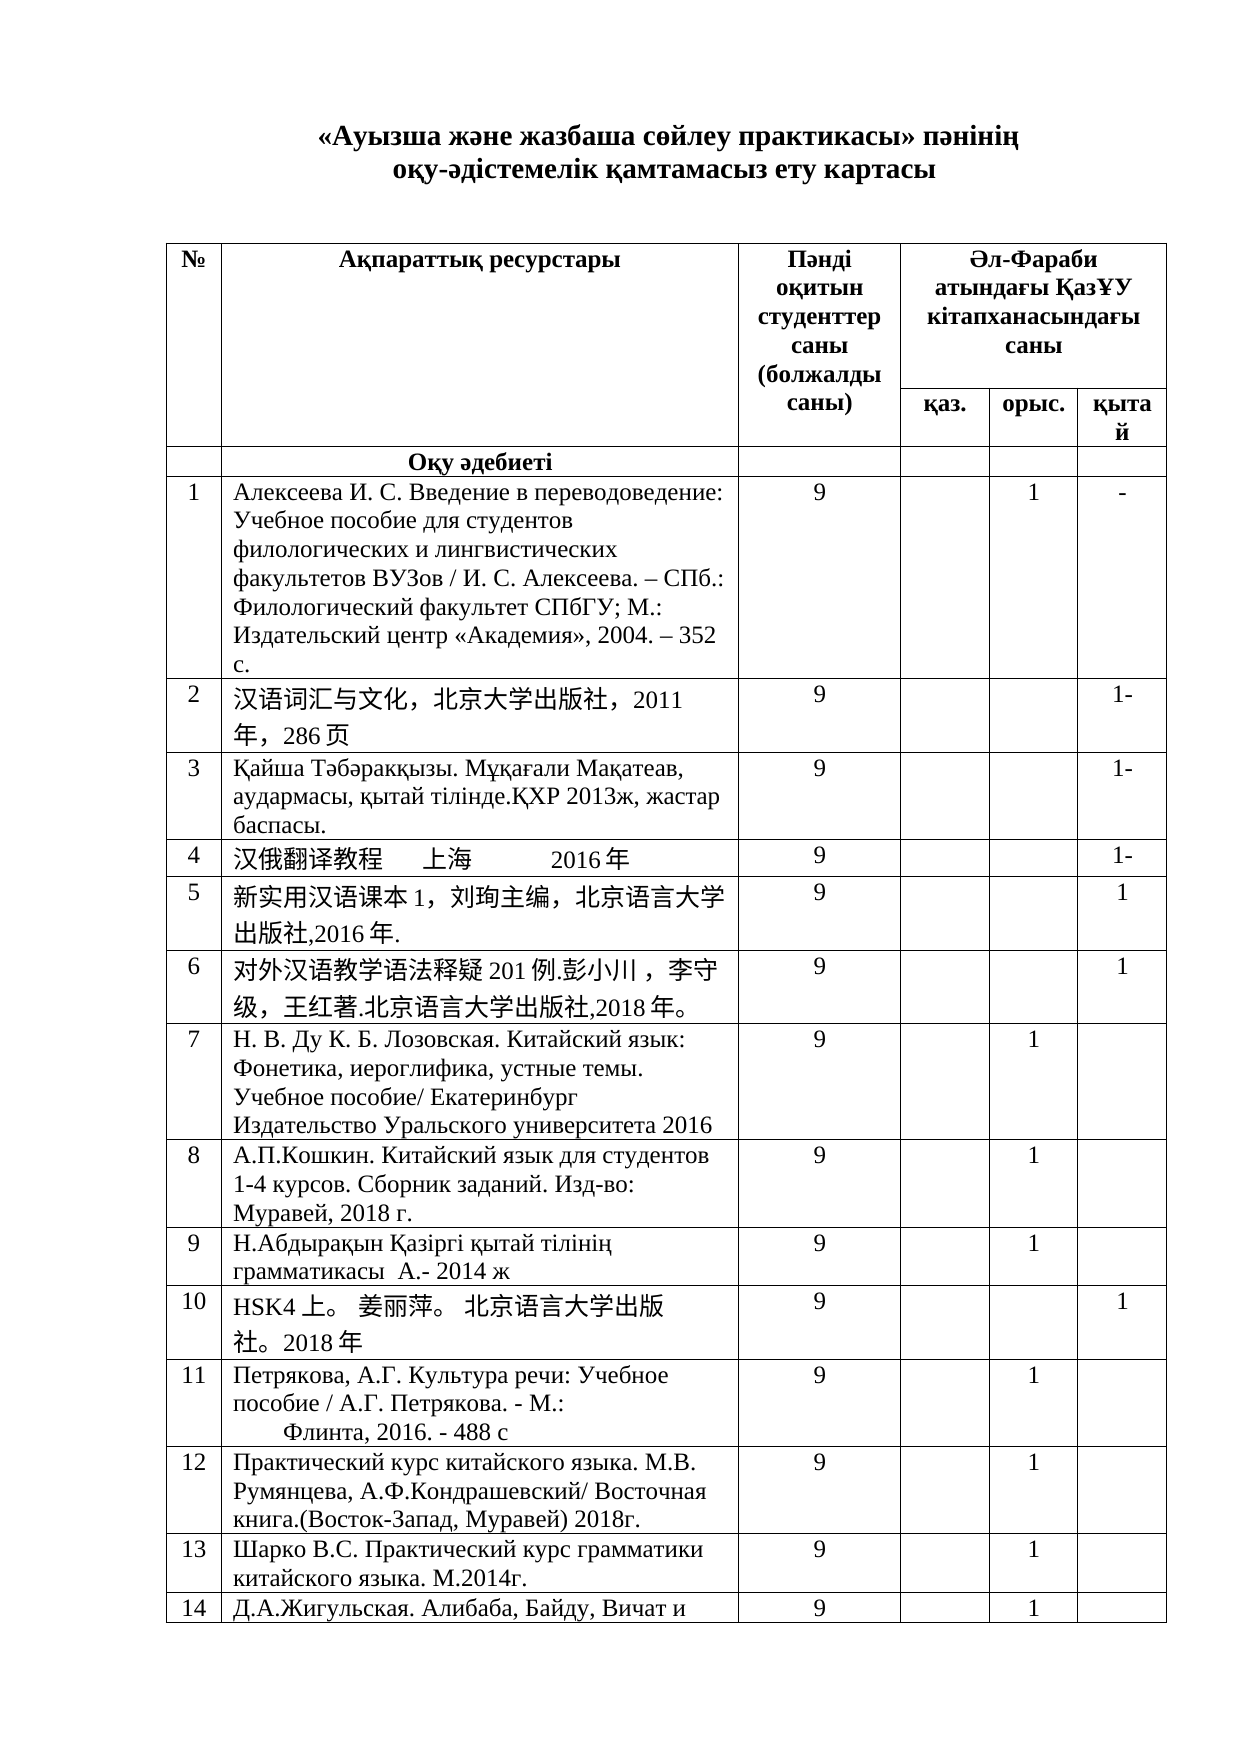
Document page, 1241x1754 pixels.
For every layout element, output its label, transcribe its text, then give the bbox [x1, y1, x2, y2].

table_cell 2 [167, 679, 221, 752]
table_cell 汉语词汇与文化，北京大学出版社，2011年，286页 [222, 679, 738, 752]
text «Ауызша және жазбаша сөйлеу практикасы» пәнінің [177, 118, 1152, 152]
table_cell 1 [1078, 951, 1166, 1023]
table_cell [167, 447, 221, 476]
table_cell [990, 753, 1077, 839]
table_cell [1078, 1140, 1166, 1227]
table_cell 1 [1078, 1286, 1166, 1359]
table_cell 9 [739, 1286, 900, 1359]
table_cell 9 [739, 1360, 900, 1446]
table_cell [990, 1286, 1077, 1359]
table_cell 1 [990, 1024, 1077, 1139]
table_cell [901, 753, 989, 839]
table_cell Қайша Тәбәракқызы. Мұқағали Мақатеав, аудармасы, қытай тілінде.ҚХР 2013ж, жастар баспасы. [222, 753, 738, 839]
table_cell 5 [167, 877, 221, 950]
table_cell [901, 1140, 989, 1227]
table_cell 13 [167, 1534, 221, 1592]
table_cell [901, 1228, 989, 1285]
table_cell 6 [167, 951, 221, 1023]
table_cell Алексеева И. С. Введение в переводоведение: Учебное пособие для студентов филологических и лингвистических факультетов ВУЗов / И. С. Алексеева. – СПб.: Филологический факультет СПбГУ; М.: Издательский центр «Академия», 2004. – 352 с. [222, 477, 738, 678]
table_header Пәнді оқитын студенттер саны (болжалды саны) [739, 244, 900, 446]
table_cell 9 [739, 753, 900, 839]
table_cell қытай [1078, 389, 1166, 446]
table_cell [1078, 1228, 1166, 1285]
table_cell 1 [1078, 877, 1166, 950]
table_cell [222, 1593, 738, 1622]
table_cell 9 [739, 1140, 900, 1227]
table_cell [1078, 1534, 1166, 1592]
table_cell [990, 840, 1077, 876]
table_cell [901, 1286, 989, 1359]
table_cell [1078, 447, 1166, 476]
table_cell Оқу әдебиеті [222, 447, 738, 476]
table_cell 1- [1078, 840, 1166, 876]
table_cell 1 [990, 1228, 1077, 1285]
table_cell 10 [167, 1286, 221, 1359]
table_cell 1- [1078, 679, 1166, 752]
table_cell [901, 1024, 989, 1139]
table_cell [1078, 1024, 1166, 1139]
table_cell қаз. [901, 389, 989, 446]
table_cell 11 [167, 1360, 221, 1446]
table_header № [167, 244, 221, 446]
table_cell 9 [739, 1593, 900, 1622]
table_cell 7 [167, 1024, 221, 1139]
table_cell 对外汉语教学语法释疑 201例.彭小川 ，李守级，王红著.北京语言大学出版社,2018年。 [222, 951, 738, 1023]
table_cell 3 [167, 753, 221, 839]
table_cell орыс. [990, 389, 1077, 446]
table_cell [901, 477, 989, 678]
table_cell [901, 1534, 989, 1592]
table_cell 9 [739, 679, 900, 752]
table_cell 9 [739, 1228, 900, 1285]
table_cell Н.Абдырақын Қазіргі қытай тілінің грамматикасы А.- 2014 ж [222, 1228, 738, 1285]
table_cell 9 [739, 951, 900, 1023]
table_cell 9 [167, 1228, 221, 1285]
table_cell Практический курс китайского языка. М.В. Румянцева, А.Ф.Кондрашевский/ Восточная книга.(Восток-Запад, Муравей) 2018г. [222, 1447, 738, 1533]
table_cell 汉俄翻译教程 上海 2016年 [222, 840, 738, 876]
table_cell 4 [167, 840, 221, 876]
table_cell 14 [167, 1593, 221, 1622]
table_cell 1 [990, 1140, 1077, 1227]
table_cell [990, 951, 1077, 1023]
table_cell Н. В. Ду К. Б. Лозовская. Китайский язык: Фонетика, иероглифика, устные темы. Учебное пособие/ Екатеринбург Издательство Уральского университета 2016 [222, 1024, 738, 1139]
table_cell [901, 877, 989, 950]
table_cell 1 [990, 1534, 1077, 1592]
table_cell [901, 679, 989, 752]
table_cell HSK4 上。 姜丽萍。 北京语言大学出版社。2018年 [222, 1286, 738, 1359]
table_cell 12 [167, 1447, 221, 1533]
table_cell 9 [739, 1534, 900, 1592]
table_cell [1078, 1360, 1166, 1446]
table_cell 9 [739, 840, 900, 876]
table_cell [901, 1360, 989, 1446]
table_cell 1 [990, 1447, 1077, 1533]
table_cell А.П.Кошкин. Китайский язык для студентов 1-4 курсов. Сборник заданий. Изд-во: Муравей, 2018 г. [222, 1140, 738, 1227]
table_cell [901, 447, 989, 476]
table_cell 9 [739, 1447, 900, 1533]
table_cell [901, 1593, 989, 1622]
table_cell - [1078, 477, 1166, 678]
table_cell Шарко В.С. Практический курс грамматики китайского языка. М.2014г. [222, 1534, 738, 1592]
table_cell [901, 951, 989, 1023]
table_cell 9 [739, 1024, 900, 1139]
table_cell [990, 877, 1077, 950]
table_cell 9 [739, 877, 900, 950]
table_cell [1078, 1447, 1166, 1533]
table_cell [990, 447, 1077, 476]
table_cell 1 [990, 1593, 1077, 1622]
table_header Ақпараттық ресурстары [222, 244, 738, 446]
table_cell 1 [990, 1360, 1077, 1446]
table_cell 1 [167, 477, 221, 678]
table_cell Петрякова, А.Г. Культура речи: Учебное пособие / А.Г. Петрякова. - М.: Флинта, 2016. - 488 c [222, 1360, 738, 1446]
table_cell [1078, 1593, 1166, 1622]
table_header Әл-Фараби атындағы ҚазҰУ кітапханасындағы саны [901, 244, 1166, 387]
table_cell [990, 679, 1077, 752]
table_cell 9 [739, 477, 900, 678]
table_cell [739, 447, 900, 476]
table_cell [901, 1447, 989, 1533]
table_cell 新实用汉语课本1，刘珣主编，北京语言大学出版社,2016年. [222, 877, 738, 950]
table_cell [901, 840, 989, 876]
table_cell 1 [990, 477, 1077, 678]
table_cell 8 [167, 1140, 221, 1227]
text оқу-әдістемелік қамтамасыз ету картасы [177, 152, 1152, 185]
table_cell 1- [1078, 753, 1166, 839]
